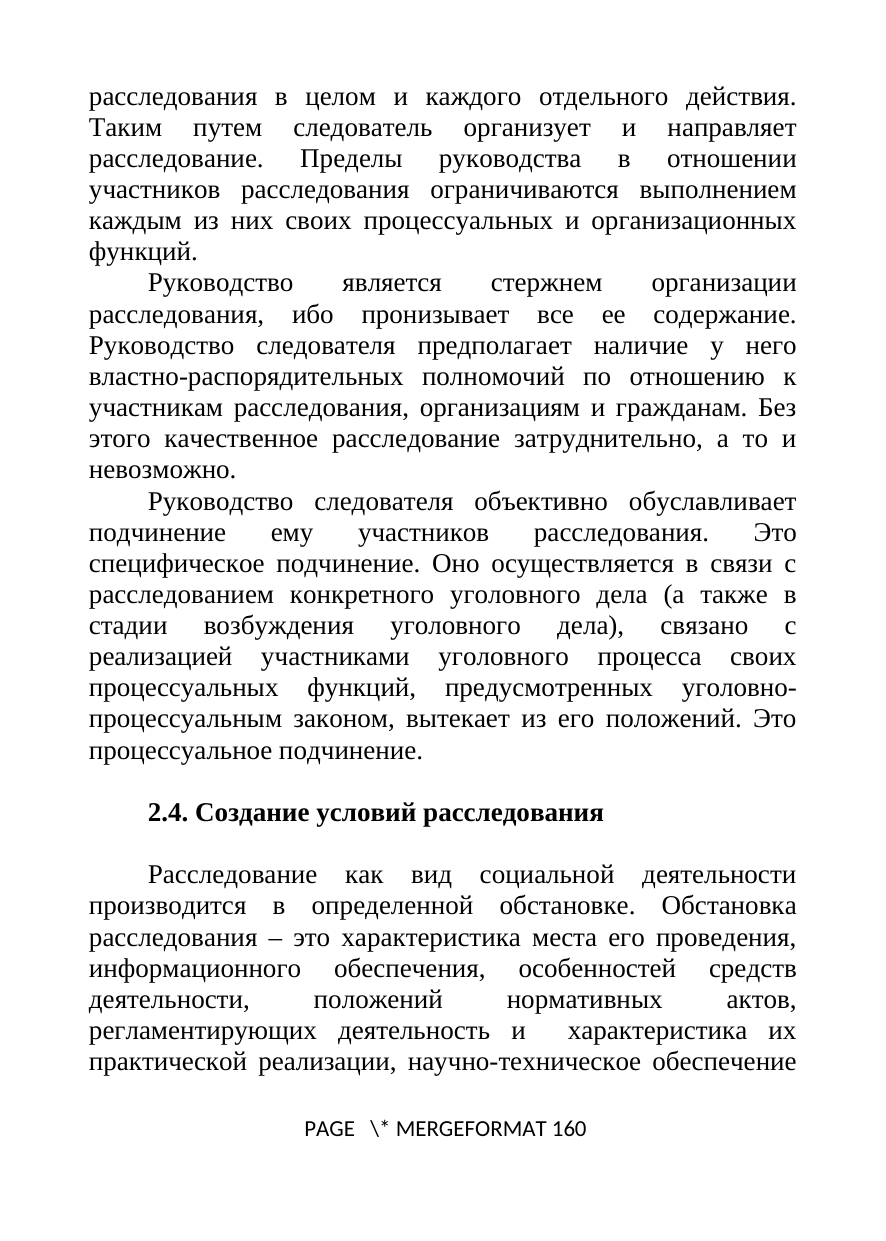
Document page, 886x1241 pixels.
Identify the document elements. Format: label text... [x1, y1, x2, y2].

text Руководство следователя объективно обуславливает подчинение ему участников расследования. Это специфическое подчинение. Оно осуществляется в связи с расследованием конкретного уголовного дела (а также в стадии возбуждения уголовного дела), связано с реализацией участниками уголовного процесса своих процессуальных функций, предусмотренных уголовно-процессуальным законом, вытекает из его положений. Это процессуальное подчинение. [89, 484, 797, 765]
text 2.4. Создание условий расследования [89, 796, 797, 827]
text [89, 80, 797, 267]
text Руководство является стержнем организации расследования, ибо пронизывает все ее содержание. Руководство следователя предполагает наличие у него властно-распорядительных полномочий по отношению к участникам расследования, организациям и гражданам. Без этого качественное расследование затруднительно, а то и невозможно. [89, 267, 797, 484]
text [89, 858, 797, 1076]
